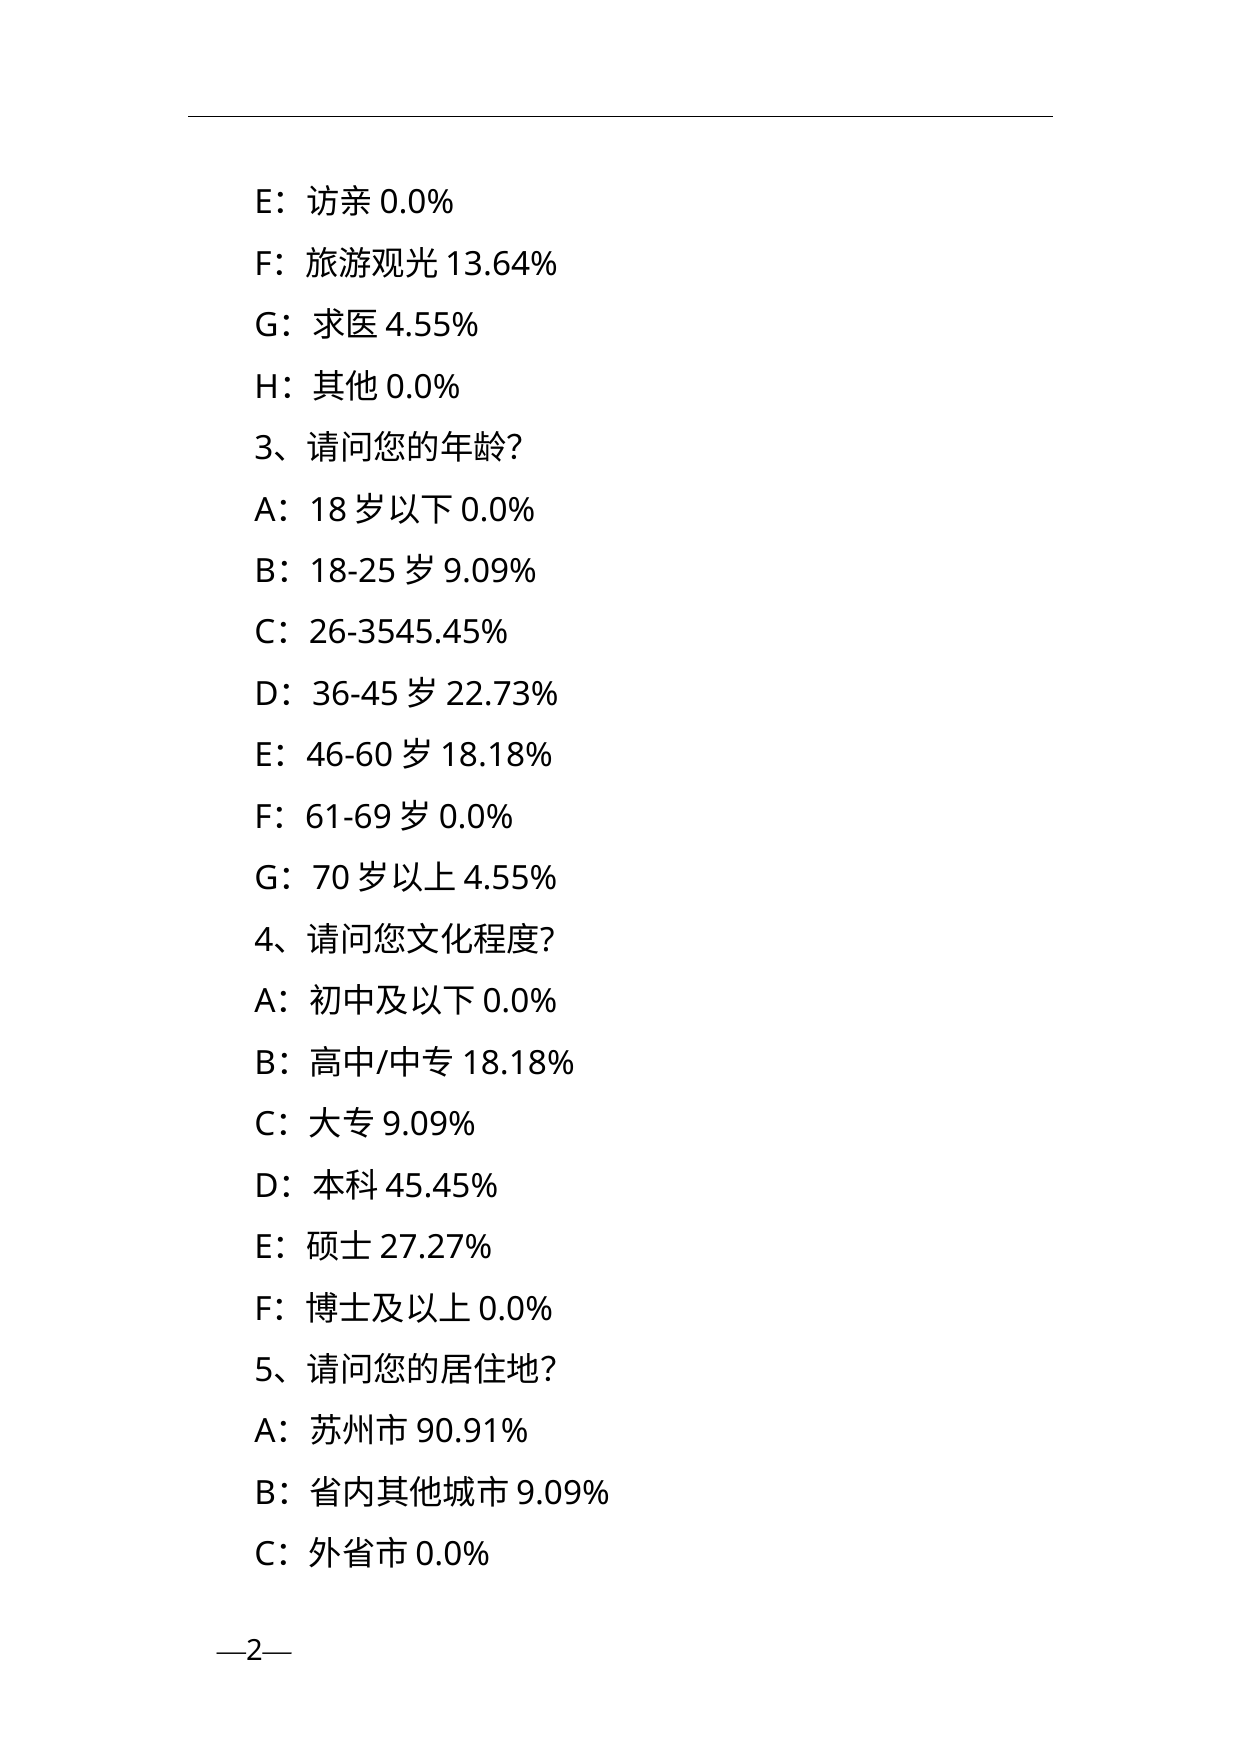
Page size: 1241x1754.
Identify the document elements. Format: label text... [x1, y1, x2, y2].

text A：初中及以下0.0% [254, 961, 1053, 1022]
text E：访亲0.0% [254, 162, 1053, 223]
text D：本科45.45% [254, 1145, 1053, 1207]
text B：18-25岁9.09% [254, 531, 1053, 592]
text 5、请问您的居住地？ [254, 1330, 1053, 1391]
text 4、请问您文化程度? [254, 899, 1053, 961]
text C：外省市0.0% [254, 1514, 1053, 1576]
text A：18岁以下0.0% [254, 469, 1053, 531]
text B：高中/中专18.18% [254, 1022, 1053, 1084]
text G：70岁以上4.55% [254, 838, 1053, 899]
text E：46-60岁18.18% [254, 715, 1053, 777]
text F：旅游观光13.64% [254, 223, 1053, 285]
text A：苏州市90.91% [254, 1391, 1053, 1453]
text 3、请问您的年龄？ [254, 408, 1053, 469]
text F：博士及以上0.0% [254, 1268, 1053, 1330]
text G：求医4.55% [254, 285, 1053, 346]
text B：省内其他城市9.09% [254, 1453, 1053, 1514]
text F：61-69岁0.0% [254, 777, 1053, 838]
text E：硕士27.27% [254, 1207, 1053, 1268]
text C：26-3545.45% [254, 592, 1053, 654]
text C：大专9.09% [254, 1084, 1053, 1145]
text D：36-45岁22.73% [254, 654, 1053, 715]
text H：其他0.0% [254, 346, 1053, 408]
